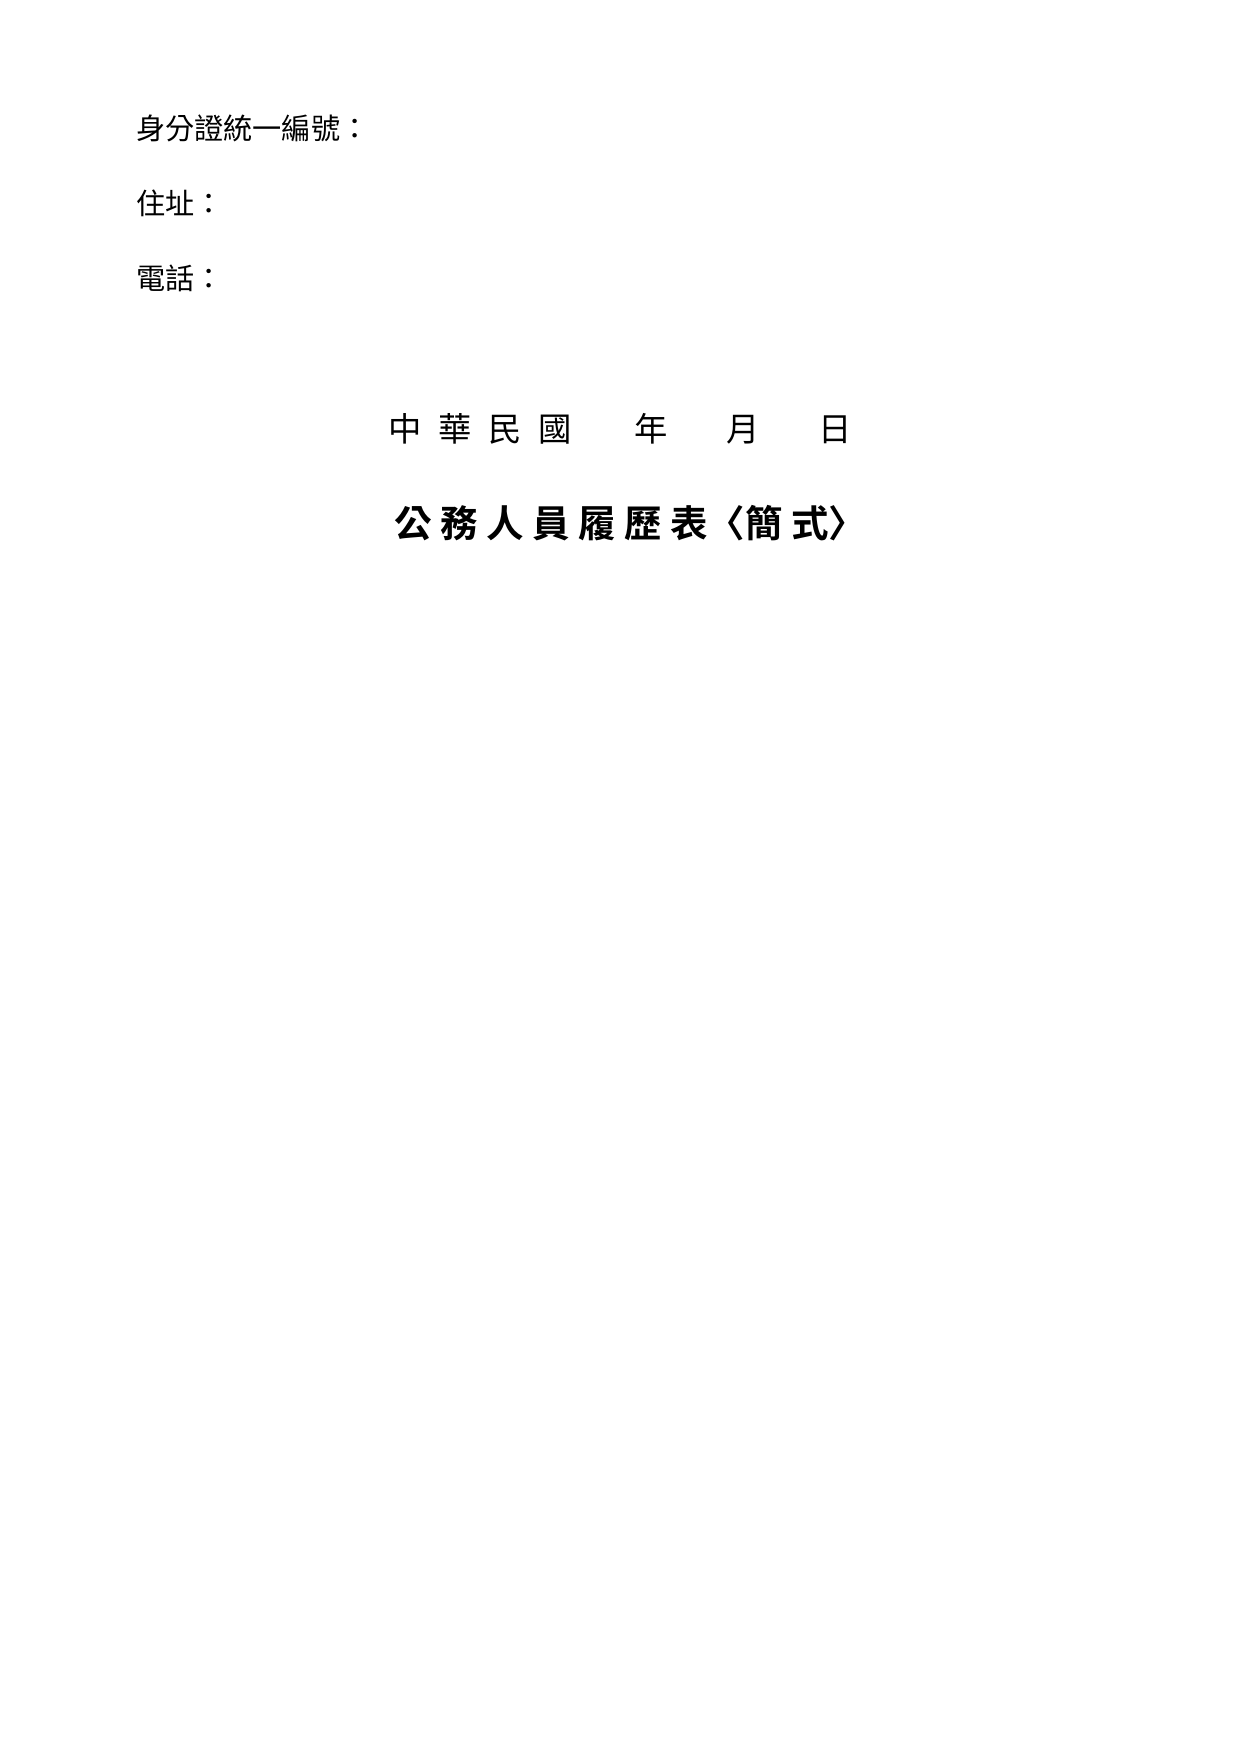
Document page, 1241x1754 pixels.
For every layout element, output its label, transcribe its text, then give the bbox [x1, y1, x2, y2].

text 中 華 民 國 年 月 日 [75, 389, 1165, 464]
text 身分證統一編號： [75, 89, 1165, 164]
text 住址： [75, 164, 1165, 239]
text 電話： [75, 239, 1165, 314]
text 公 務 人 員 履 歷 表〈簡 式〉 [75, 483, 1165, 558]
